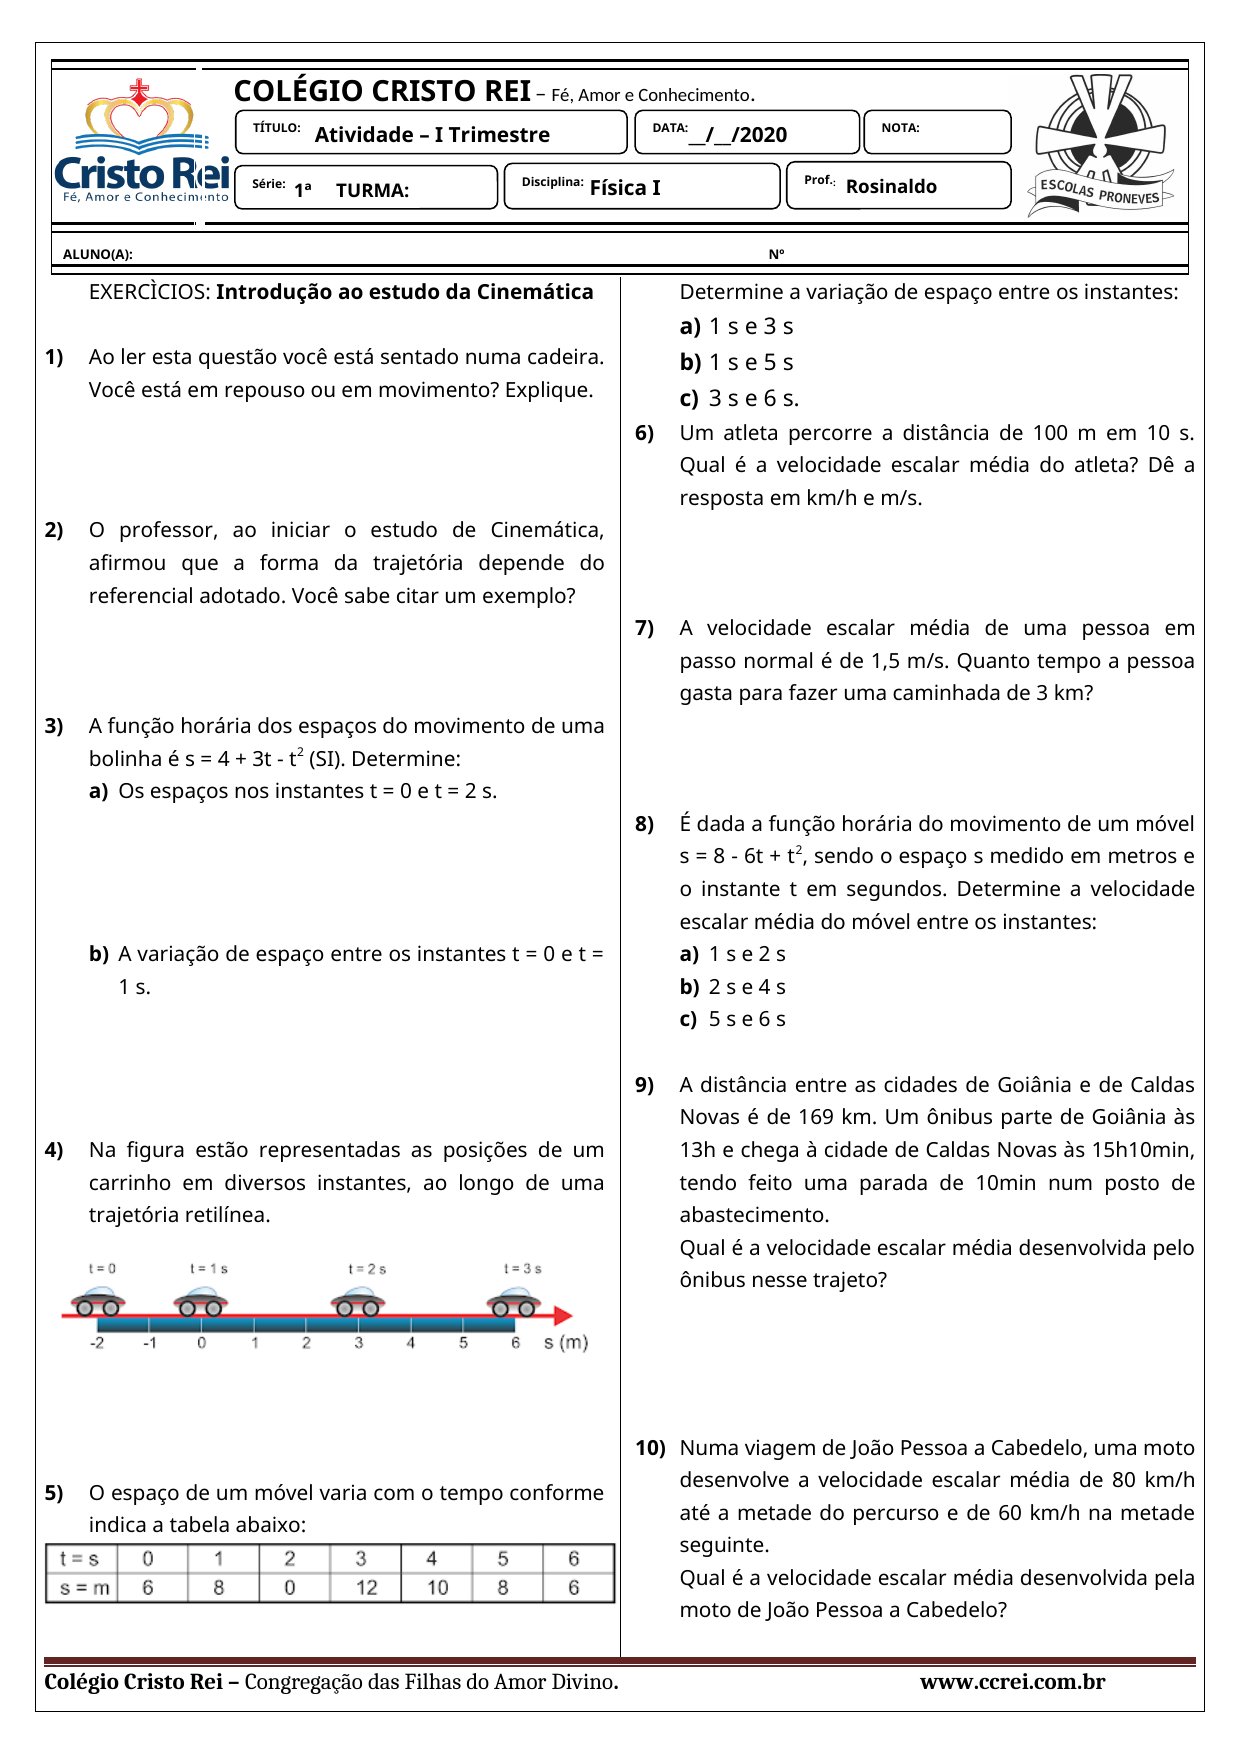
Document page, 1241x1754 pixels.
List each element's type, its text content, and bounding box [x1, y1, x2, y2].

list 3 s e 6 s. [679, 382, 1196, 413]
text EXERCÌCIOS: Introdução ao estudo da Cinemática [74, 277, 605, 306]
list Numa viagem de João Pessoa a Cabedelo, uma moto desenvolve a velocidade escalar média de 80 km/h até a metade do percurso e de 60 km/h na metade seguinte. [635, 1433, 1196, 1559]
list A distância entre as cidades de Goiânia e de Caldas Novas é de 169 km. Um ônibus parte de Goiânia às 13h e chega à cidade de Caldas Novas às 15h10min, tendo feito uma parada de 10min num posto de abastecimento. [635, 1070, 1196, 1229]
list Ao ler esta questão você está sentado numa cadeira. Você está em repouso ou em movimento? Explique. [44, 342, 605, 403]
list Um atleta percorre a distância de 100 m em 10 s. Qual é a velocidade escalar média do atleta? Dê a resposta em km/h e m/s. [635, 418, 1196, 511]
text Determine a variação de espaço entre os instantes: [679, 277, 1196, 306]
list Os espaços nos instantes t = 0 e t = 2 s. [89, 776, 605, 805]
list 5 s e 6 s [679, 1004, 1196, 1033]
list O professor, ao iniciar o estudo de Cinemática, afirmou que a forma da trajetória depende do referencial adotado. Você sabe citar um exemplo? [44, 516, 605, 609]
list 2 s e 4 s [679, 972, 1196, 1000]
list 1 s e 3 s [679, 310, 1196, 341]
list A variação de espaço entre os instantes t = 0 e t = 1 s. [89, 939, 605, 1000]
list A função horária dos espaços do movimento de uma bolinha é s = 4 + 3t - t2 (SI). Determine: [44, 711, 605, 772]
list 1 s e 5 s [679, 346, 1196, 377]
list O espaço de um móvel varia com o tempo conforme indica a tabela abaixo: [44, 1478, 605, 1539]
list A velocidade escalar média de uma pessoa em passo normal é de 1,5 m/s. Quanto tempo a pessoa gasta para fazer uma caminhada de 3 km? [635, 613, 1196, 707]
list É dada a função horária do movimento de um móvel s = 8 - 6t + t2, sendo o espaço s medido em metros e o instante t em segundos. Determine a velocidade escalar média do móvel entre os instantes: [635, 809, 1196, 935]
list Qual é a velocidade escalar média desenvolvida pela moto de João Pessoa a Cabedelo? [679, 1563, 1196, 1624]
picture [52, 68, 238, 208]
list Qual é a velocidade escalar média desenvolvida pelo ônibus nesse trajeto? [679, 1233, 1196, 1294]
list Na figura estão representadas as posições de um carrinho em diversos instantes, ao longo de uma trajetória retilínea. [44, 1135, 605, 1229]
picture [44, 1543, 617, 1605]
picture [61, 1232, 589, 1377]
list 1 s e 2 s [679, 939, 1196, 968]
